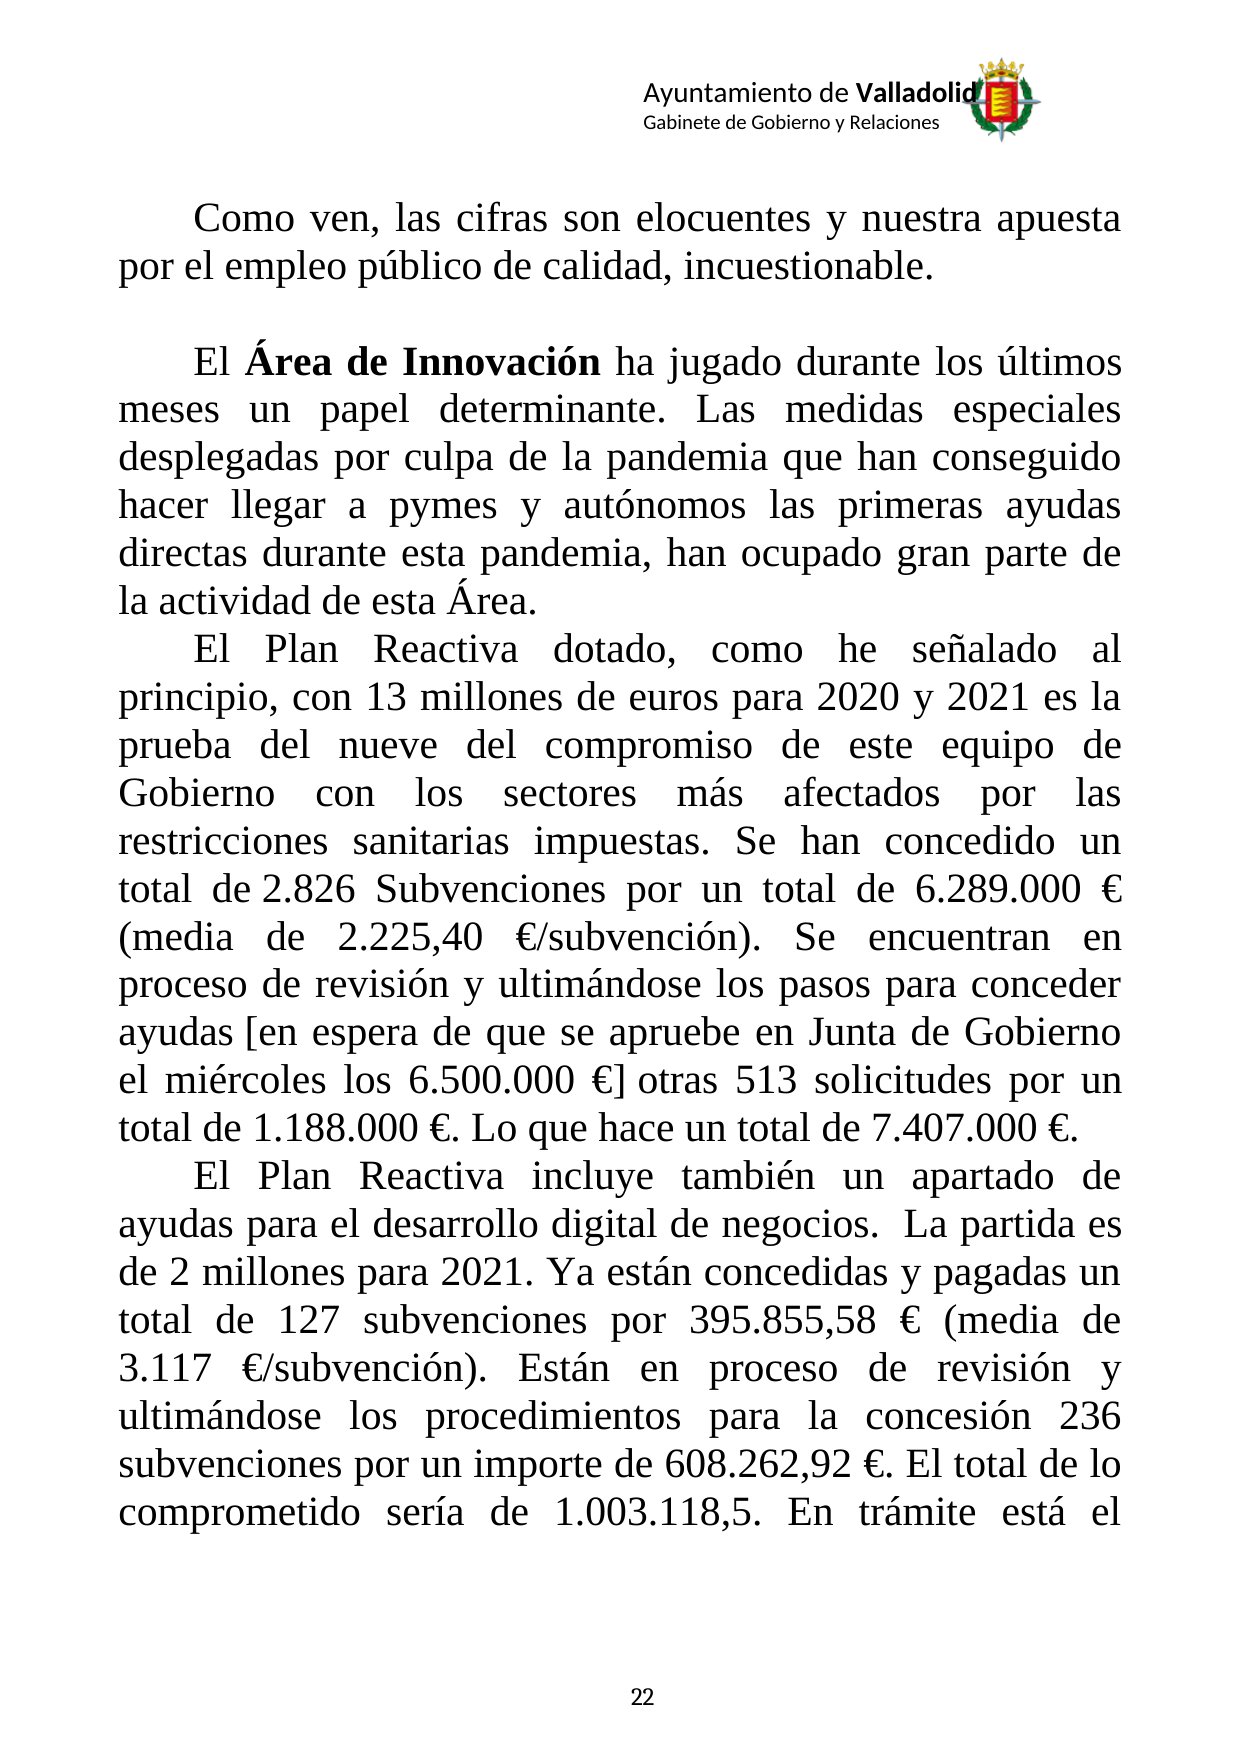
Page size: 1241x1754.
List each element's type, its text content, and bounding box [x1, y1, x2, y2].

text El Área de Innovación ha jugado durante los últimos meses un papel determinante. Las medidas especiales desplegadas por culpa de la pandemia que han conseguido hacer llegar a pymes y autónomos las primeras ayudas directas durante esta pandemia, han ocupado gran parte de la actividad de esta Área. [118, 336, 1123, 623]
text El Plan Reactiva dotado, como he señalado al principio, con 13 millones de euros para 2020 y 2021 es la prueba del nueve del compromiso de este equipo de Gobierno con los sectores más afectados por las restricciones sanitarias impuestas. Se han concedido un total de 2.826 Subvenciones por un total de 6.289.000 € (media de 2.225,40 €/subvención). Se encuentran en proceso de revisión y ultimándose los pasos para conceder ayudas [en espera de que se apruebe en Junta de Gobierno el miércoles los 6.500.000 €] otras 513 solicitudes por un total de 1.188.000 €. Lo que hace un total de 7.407.000 €. [118, 623, 1123, 1151]
text Como ven, las cifras son elocuentes y nuestra apuesta por el empleo público de calidad, incuestionable. [118, 192, 1123, 288]
picture [960, 53, 1048, 145]
